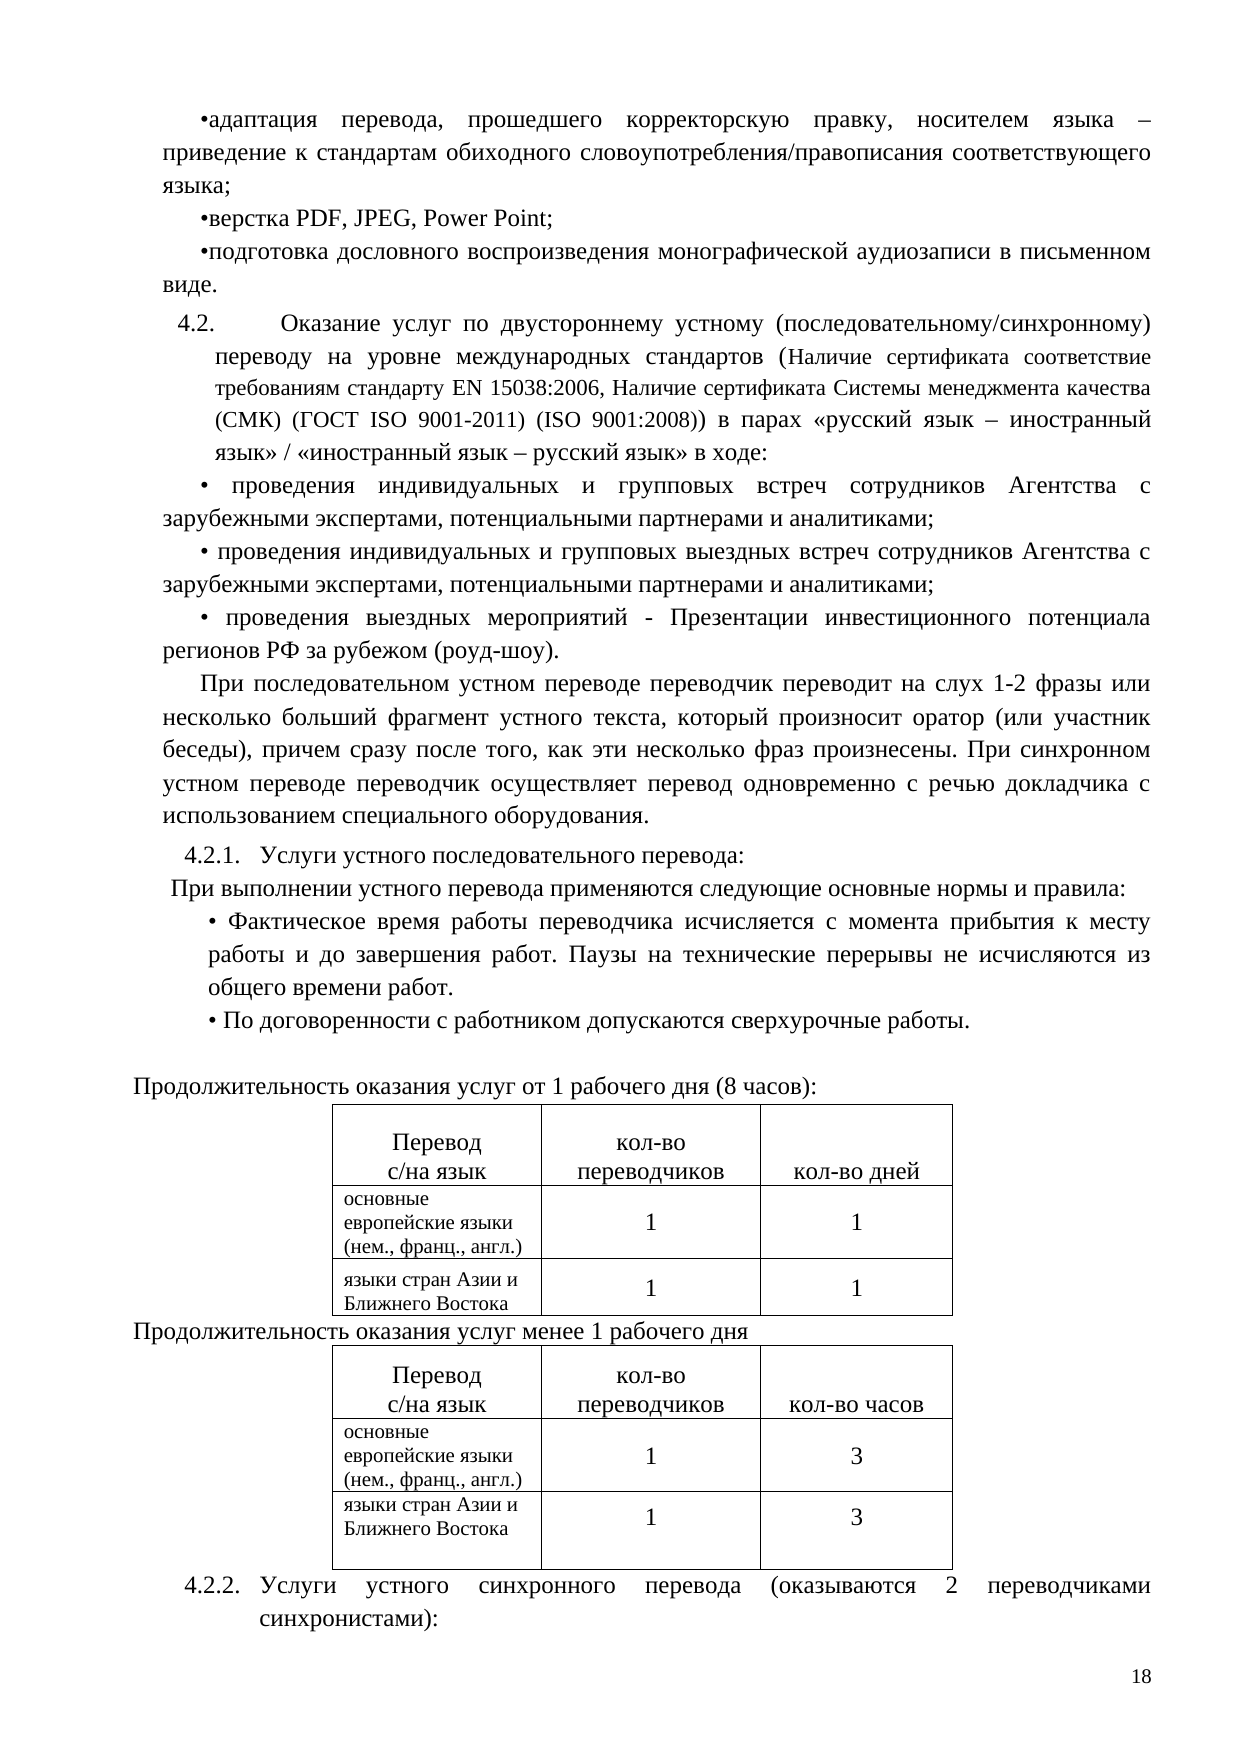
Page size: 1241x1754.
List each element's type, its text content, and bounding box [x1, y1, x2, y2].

text • проведения индивидуальных и групповых встреч сотрудников Агентства с зарубежными экспертами, потенциальными партнерами и аналитиками; [162, 470, 1152, 532]
text •адаптация перевода, прошедшего корректорскую правку, носителем языка – приведение к стандартам обиходного словоупотребления/правописания соответствующего языка; [162, 104, 1152, 198]
table_header кол-во переводчиков [542, 1346, 760, 1418]
table_cell 1 [542, 1259, 760, 1315]
table_cell языки стран Азии и Ближнего Востока [333, 1259, 541, 1315]
table_header Перевод с/на язык [333, 1105, 541, 1184]
list • По договоренности с работником допускаются сверхурочные работы. [208, 1005, 1152, 1034]
list • Фактическое время работы переводчика исчисляется с момента прибытия к месту работы и до завершения работ. Паузы на технические перерывы не исчисляются из общего времени работ. [208, 906, 1152, 1001]
text При последовательном устном переводе переводчик переводит на слух 1-2 фразы или несколько больший фрагмент устного текста, который произносит оратор (или участник беседы), причем сразу после того, как эти несколько фраз произнесены. При синхронном устном переводе переводчик осуществляет перевод одновременно с речью докладчика с использованием специального оборудования. [162, 668, 1152, 829]
table_header Перевод с/на язык [333, 1346, 541, 1418]
table_cell [333, 1540, 541, 1569]
text •подготовка дословного воспроизведения монографической аудиозаписи в письменном виде. [162, 236, 1152, 298]
text При выполнении устного перевода применяются следующие основные нормы и правила: [170, 873, 1152, 902]
table_cell основные европейские языки (нем., франц., англ.) [333, 1419, 541, 1491]
list Услуги устного последовательного перевода: [184, 840, 1152, 869]
table_cell 3 [761, 1492, 952, 1540]
text Продолжительность оказания услуг менее 1 рабочего дня [133, 1316, 1152, 1345]
table_cell [542, 1540, 760, 1569]
table_cell 1 [542, 1419, 760, 1491]
table_header кол-во дней [761, 1105, 952, 1184]
table_cell 1 [542, 1186, 760, 1258]
table_cell 1 [542, 1492, 760, 1540]
table_cell 1 [761, 1259, 952, 1315]
text Продолжительность оказания услуг от 1 рабочего дня (8 часов): [133, 1071, 1152, 1100]
table_cell 1 [761, 1186, 952, 1258]
list Услуги устного синхронного перевода (оказываются 2 переводчиками синхронистами): [184, 1570, 1152, 1632]
table_header кол-во часов [761, 1346, 952, 1418]
table_cell [761, 1540, 952, 1569]
table_cell основные европейские языки (нем., франц., англ.) [333, 1186, 541, 1258]
table_cell 3 [761, 1419, 952, 1491]
table_cell языки стран Азии и Ближнего Востока [333, 1492, 541, 1540]
text • проведения выездных мероприятий - Презентации инвестиционного потенциала регионов РФ за рубежом (роуд-шоу). [162, 602, 1152, 664]
text •верстка PDF, JPEG, Power Point; [162, 203, 1152, 232]
list Оказание услуг по двустороннему устному (последовательному/синхронному) переводу на уровне международных стандартов (Наличие сертификата соответствие требованиям стандарту EN 15038:2006, Наличие сертификата Системы менеджмента качества (СМК) (ГОСТ ISO 9001-2011) (ISO 9001:2008)) в парах «русский язык – иностранный язык» / «иностранный язык – русский язык» в ходе: [177, 308, 1152, 466]
table_header кол-во переводчиков [542, 1105, 760, 1184]
text • проведения индивидуальных и групповых выездных встреч сотрудников Агентства с зарубежными экспертами, потенциальными партнерами и аналитиками; [162, 536, 1152, 598]
